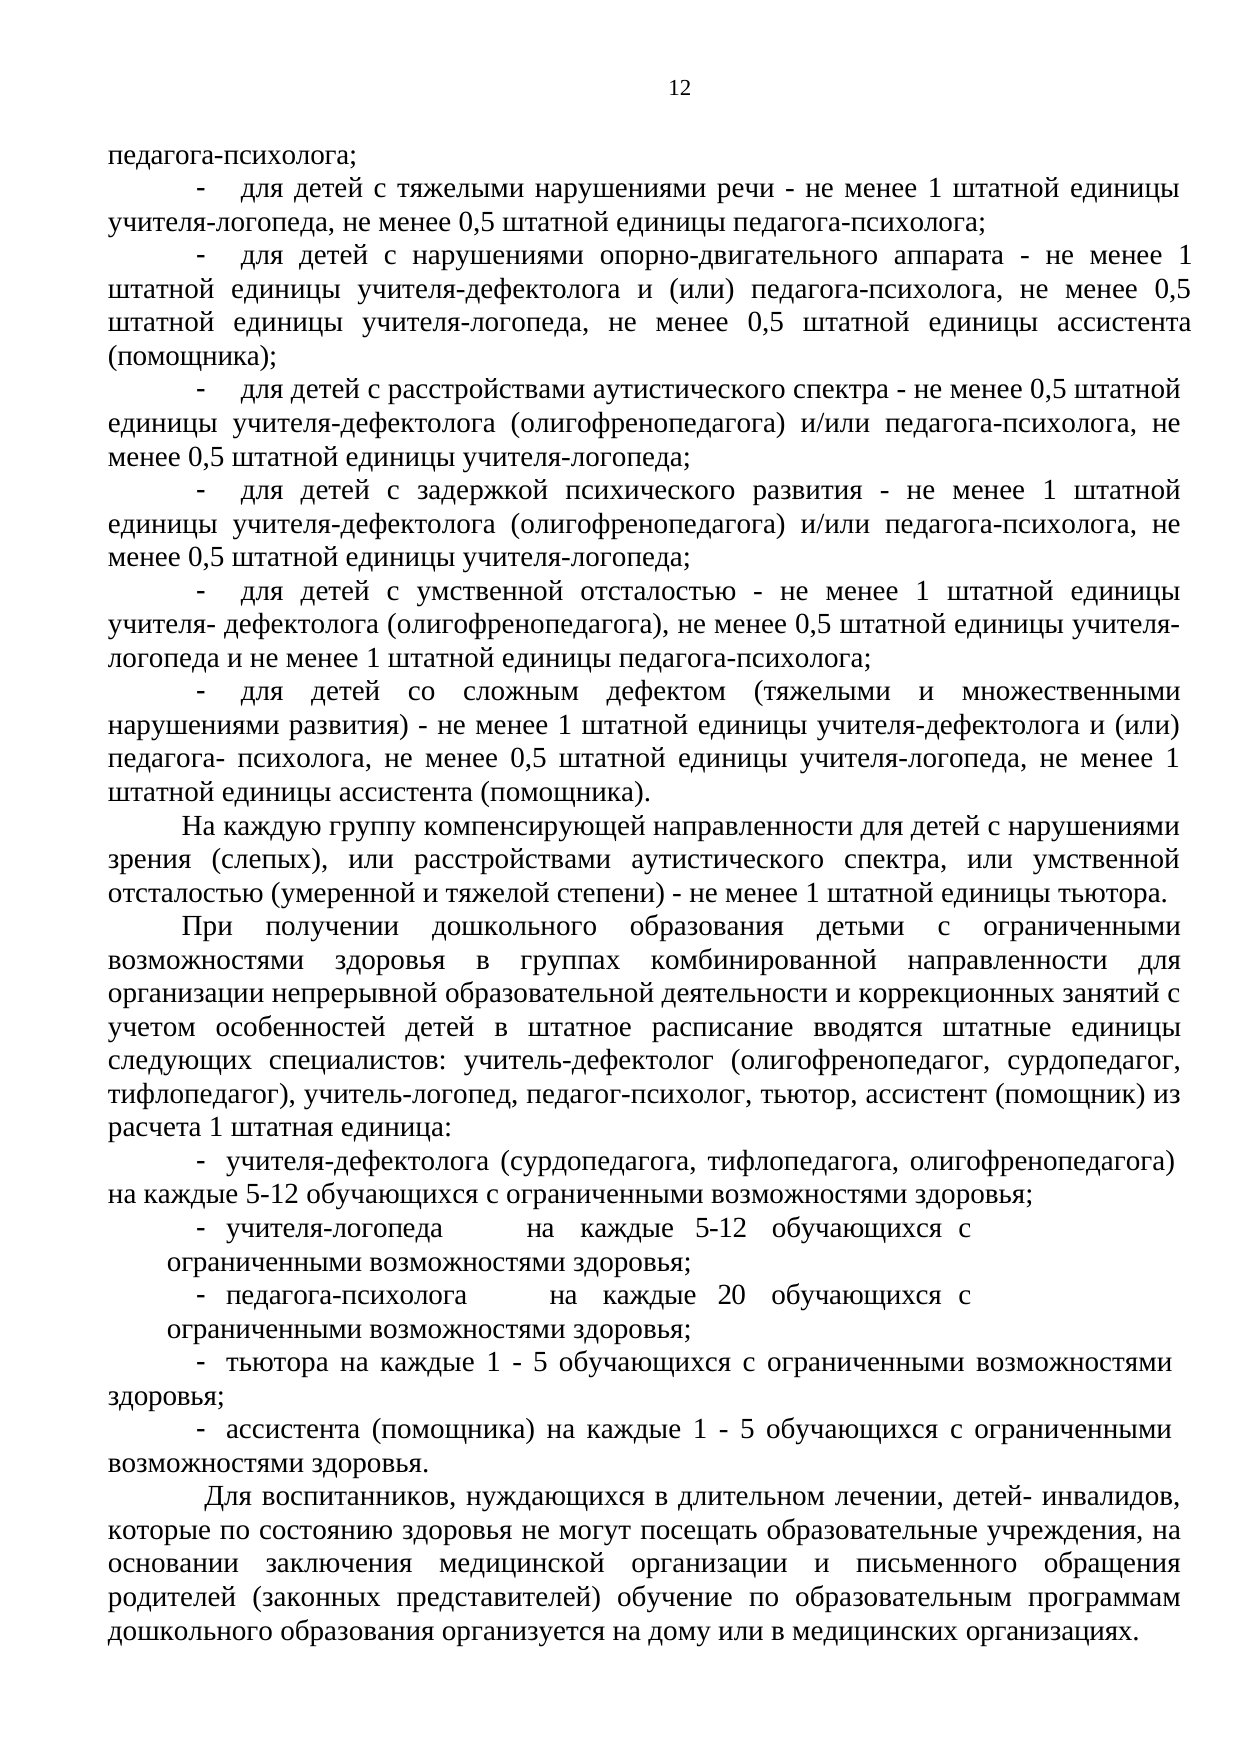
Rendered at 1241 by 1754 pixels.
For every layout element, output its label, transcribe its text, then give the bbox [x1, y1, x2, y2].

list для детей с задержкой психического развития - не менее 1 штатной единицы учителя-дефектолога (олигофренопедагога) и/или педагога-психолога, не менее 0,5 штатной единицы учителя-логопеда; [108, 472, 1182, 573]
list для детей с тяжелыми нарушениями речи - не менее 1 штатной единицы учителя-логопеда, не менее 0,5 штатной единицы педагога-психолога; [108, 170, 1181, 237]
list педагога-психолога на каждые 20 обучающихся с ограниченными возможностями здоровья; [108, 1277, 1181, 1344]
text При получении дошкольного образования детьми с ограниченными возможностями здоровья в группах комбинированной направленности для организации непрерывной образовательной деятельности и коррекционных занятий с учетом особенностей детей в штатное расписание вводятся штатные единицы следующих специалистов: учитель-дефектолог (олигофренопедагог, сурдопедагог, тифлопедагог), учитель-логопед, педагог-психолог, тьютор, ассистент (помощник) из расчета 1 штатная единица: [108, 908, 1182, 1143]
list тьютора на каждые 1 - 5 обучающихся с ограниченными возможностями здоровья; [108, 1344, 1181, 1411]
text На каждую группу компенсирующей направленности для детей с нарушениями зрения (слепых), или расстройствами аутистического спектра, или умственной отсталостью (умеренной и тяжелой степени) - не менее 1 штатной единицы тьютора. [108, 808, 1181, 908]
list для детей с расстройствами аутистического спектра - не менее 0,5 штатной единицы учителя-дефектолога (олигофренопедагога) и/или педагога-психолога, не менее 0,5 штатной единицы учителя-логопеда; [108, 372, 1182, 472]
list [108, 137, 1181, 170]
list для детей с нарушениями опорно-двигательного аппарата - не менее 1 штатной единицы учителя-дефектолога и (или) педагога-психолога, не менее 0,5 штатной единицы учителя-логопеда, не менее 0,5 штатной единицы ассистента (помощника); [108, 237, 1192, 372]
list для детей со сложным дефектом (тяжелыми и множественными нарушениями развития) - не менее 1 штатной единицы учителя-дефектолога и (или) педагога- психолога, не менее 0,5 штатной единицы учителя-логопеда, не менее 1 штатной единицы ассистента (помощника). [108, 673, 1181, 808]
list учителя-логопеда на каждые 5-12 обучающихся с ограниченными возможностями здоровья; [108, 1210, 1181, 1277]
list для детей с умственной отсталостью - не менее 1 штатной единицы учителя- дефектолога (олигофренопедагога), не менее 0,5 штатной единицы учителя- логопеда и не менее 1 штатной единицы педагога-психолога; [108, 573, 1182, 673]
list учителя-дефектолога (сурдопедагога, тифлопедагога, олигофренопедагога) на каждые 5-12 обучающихся с ограниченными возможностями здоровья; [108, 1143, 1181, 1210]
list Для воспитанников, нуждающихся в длительном лечении, детей- инвалидов, которые по состоянию здоровья не могут посещать образовательные учреждения, на основании заключения медицинской организации и письменного обращения родителей (законных представителей) обучение по образовательным программам дошкольного образования организуется на дому или в медицинских организациях. [108, 1478, 1182, 1646]
list ассистента (помощника) на каждые 1 - 5 обучающихся с ограниченными возможностями здоровья. [108, 1411, 1181, 1478]
